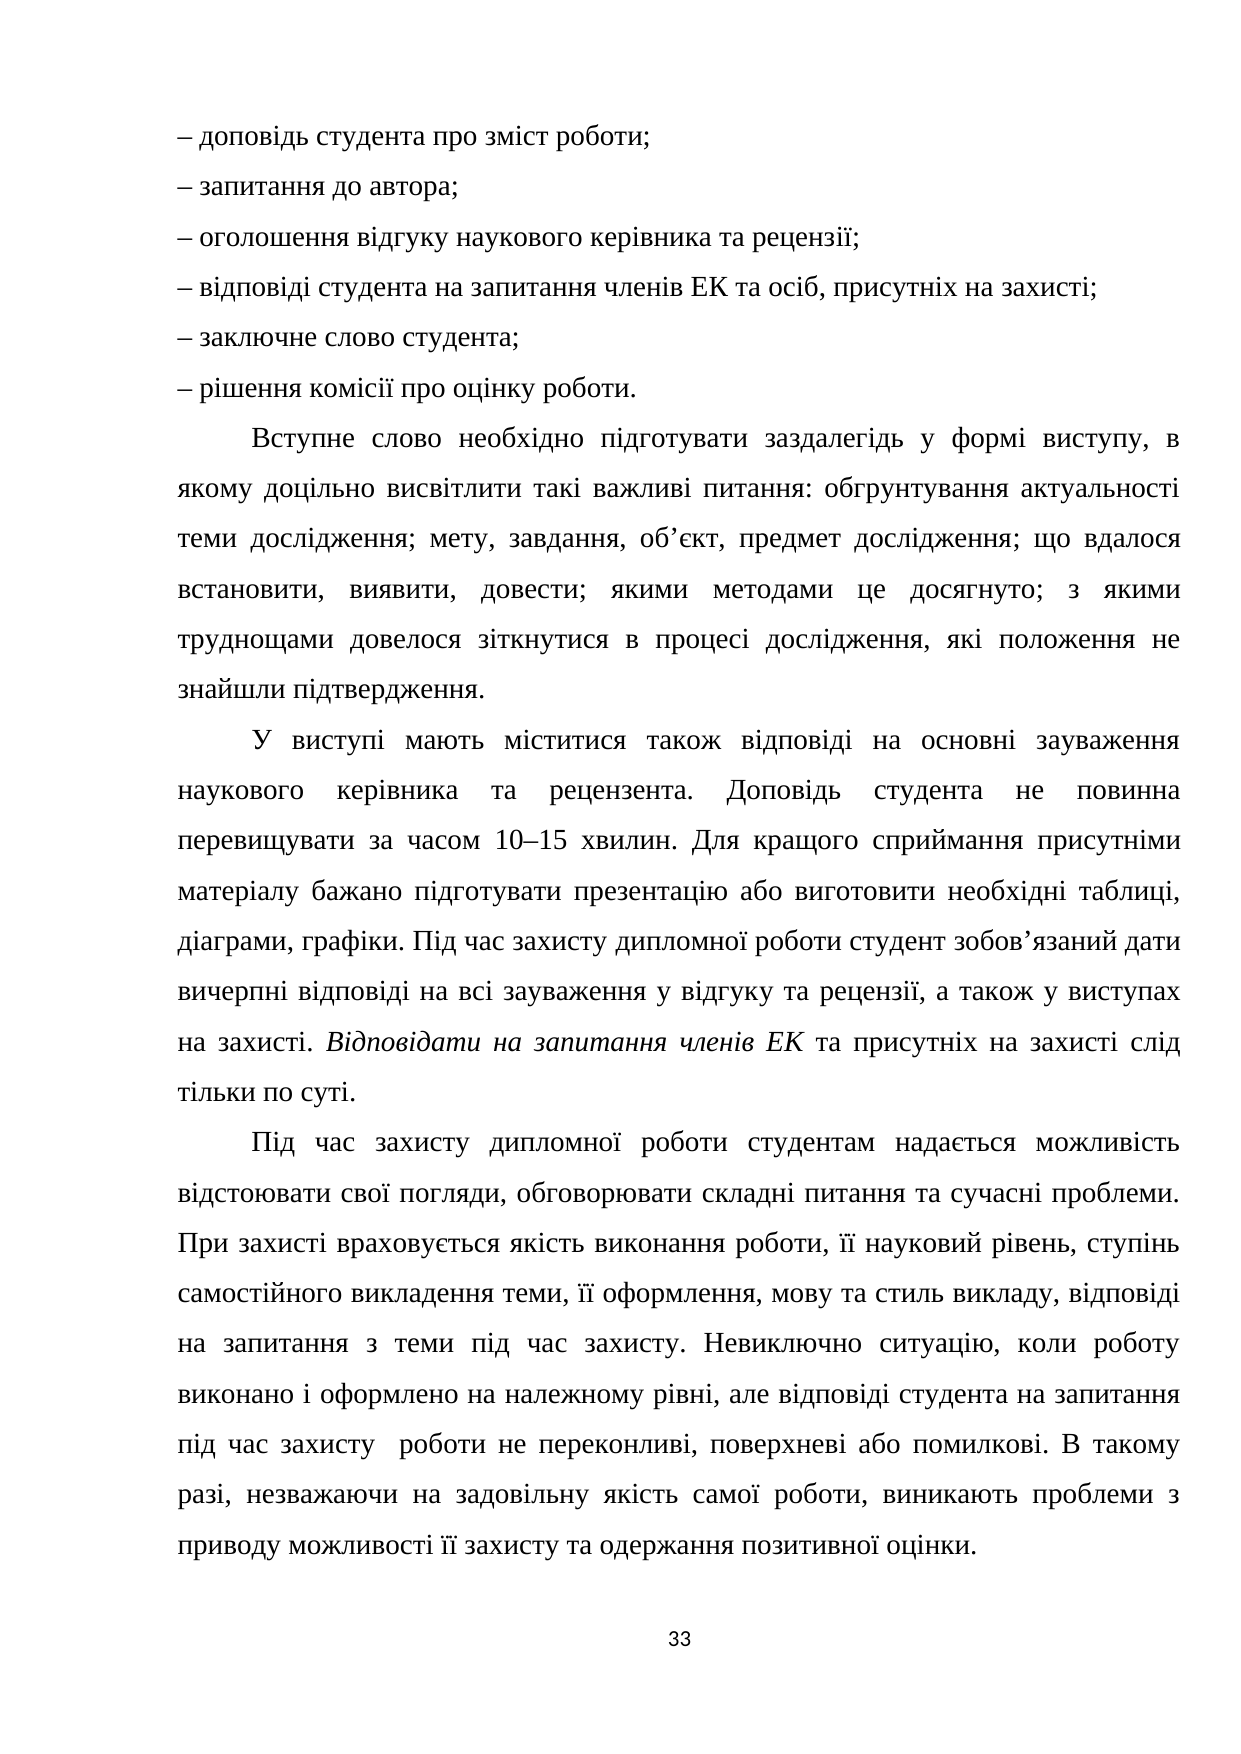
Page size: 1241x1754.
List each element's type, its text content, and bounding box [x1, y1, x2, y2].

text – рішення комісії про оцінку роботи. [177, 370, 1181, 403]
text – доповідь студента про зміст роботи; [177, 118, 1181, 152]
text Під час захисту дипломної роботи студентам надається можливість відстоювати свої погляди, обговорювати складні питання та сучасні проблеми. При захисті враховується якість виконання роботи, її науковий рівень, ступінь самостійного викладення теми, її оформлення, мову та стиль викладу, відповіді на запитання з теми під час захисту. Невиключно ситуацію, коли роботу виконано і оформлено на належному рівні, але відповіді студента на запитання під час захисту роботи не переконливі, поверхневі або помилкові. В такому разі, незважаючи на задовільну якість самої роботи, виникають проблеми з приводу можливості її захисту та одержання позитивної оцінки. [177, 1124, 1181, 1560]
text У виступі мають міститися також відповіді на основні зауваження наукового керівника та рецензента. Доповідь студента не повинна перевищувати за часом 10–15 хвилин. Для кращого сприймання присутніми матеріалу бажано підготувати презентацію або виготовити необхідні таблиці, діаграми, графіки. Під час захисту дипломної роботи студент зобов’язаний дати вичерпні відповіді на всі зауваження у відгуку та рецензії, а також у виступах на захисті. Відповідати на запитання членів ЕК та присутніх на захисті слід тільки по суті. [177, 722, 1181, 1108]
text Вступне слово необхідно підготувати заздалегідь у формі виступу, в якому доцільно висвітлити такі важливі питання: обгрунтування актуальності теми дослідження; мету, завдання, об’єкт, предмет дослідження; що вдалося встановити, виявити, довести; якими методами це досягнуто; з якими труднощами довелося зіткнутися в процесі дослідження, які положення не знайшли підтвердження. [177, 420, 1181, 705]
text – відповіді студента на запитання членів ЕК та осіб, присутніх на захисті; [177, 269, 1181, 303]
text – заключне слово студента; [177, 319, 1181, 353]
text – оголошення відгуку наукового керівника та рецензії; [177, 219, 1181, 252]
text – запитання до автора; [177, 168, 1181, 202]
